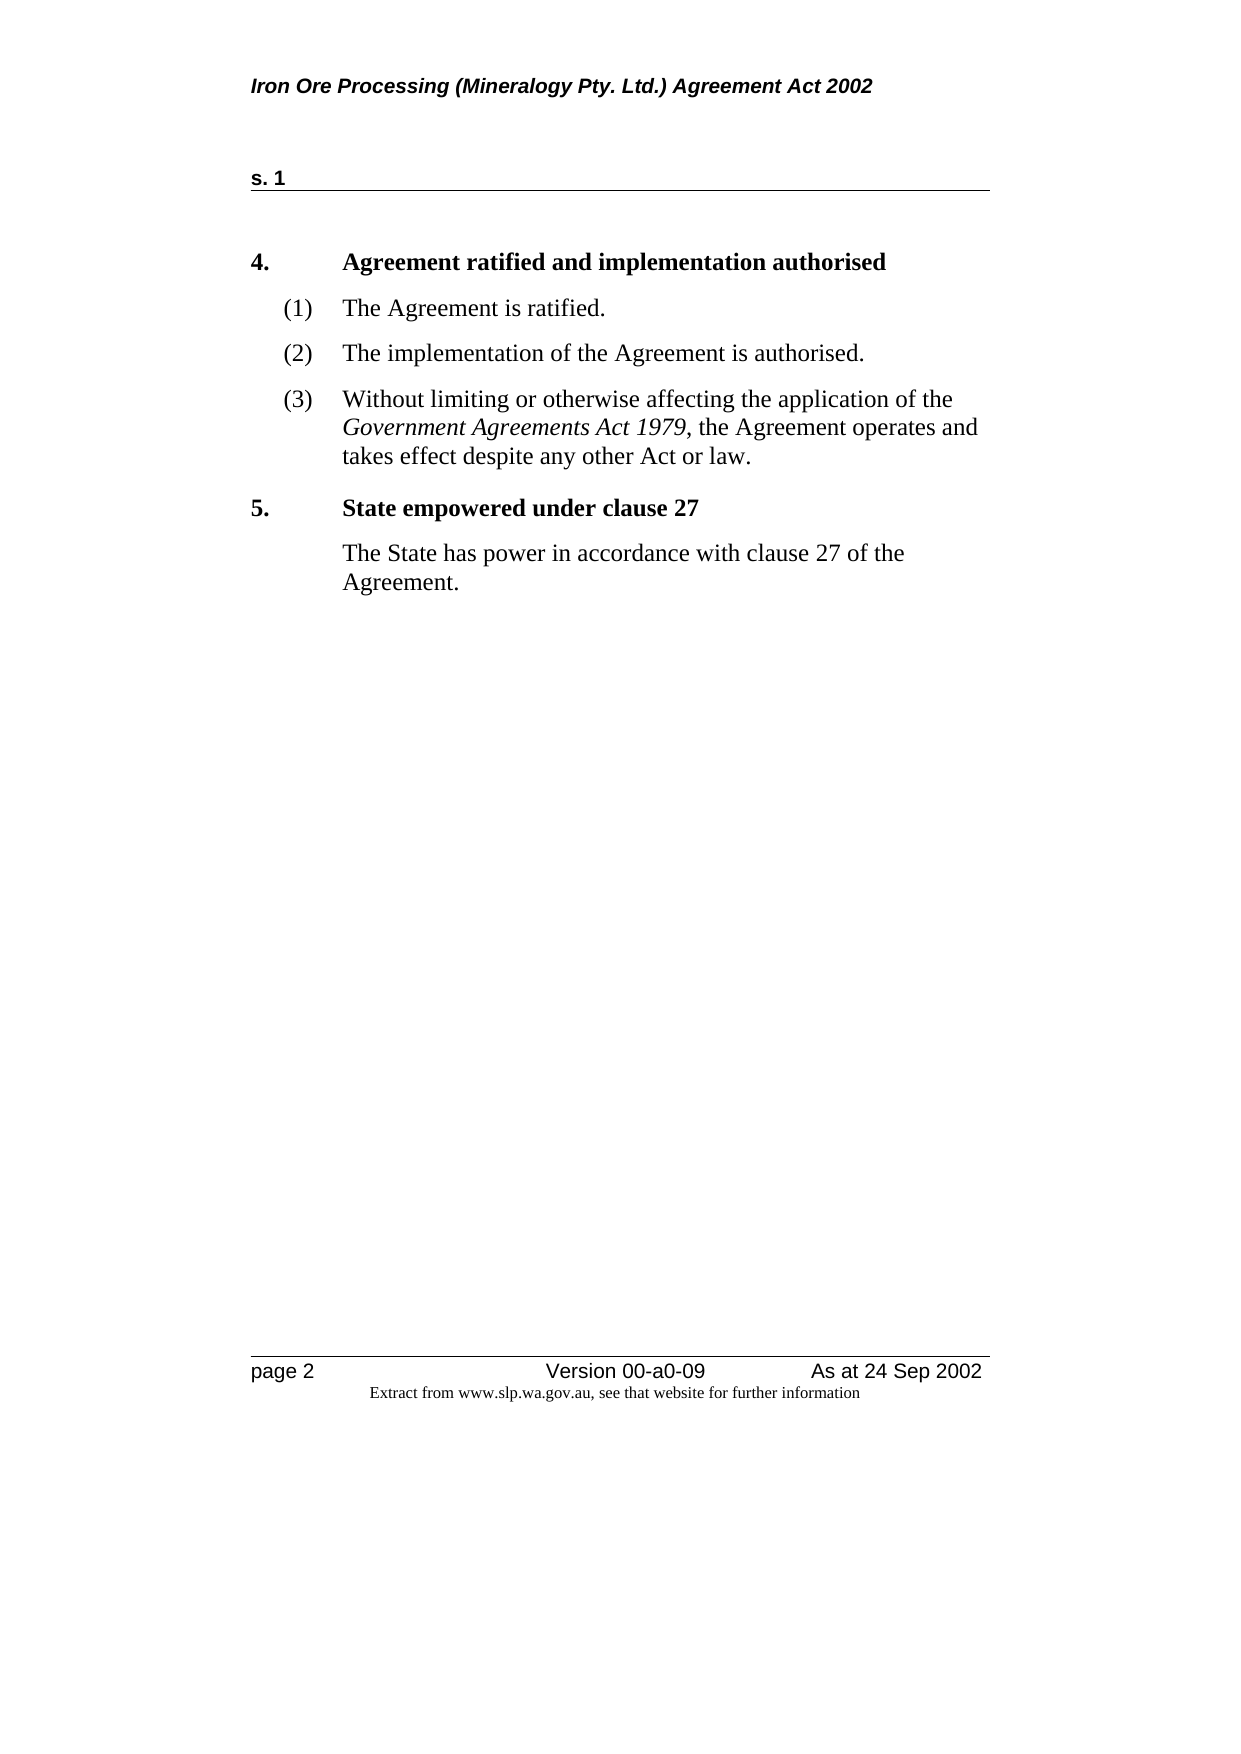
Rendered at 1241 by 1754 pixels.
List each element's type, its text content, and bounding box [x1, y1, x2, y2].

text The State has power in accordance with clause 27 of the Agreement. [251, 538, 990, 596]
subtitle 4. Agreement ratified and implementation authorised [251, 247, 990, 276]
text (1) The Agreement is ratified. [251, 293, 990, 322]
text (3) Without limiting or otherwise affecting the application of the Government Agreements Act 1979, the Agreement operates and takes effect despite any other Act or law. [251, 384, 990, 470]
subtitle 5. State empowered under clause 27 [251, 493, 990, 522]
text (2) The implementation of the Agreement is authorised. [251, 338, 990, 367]
